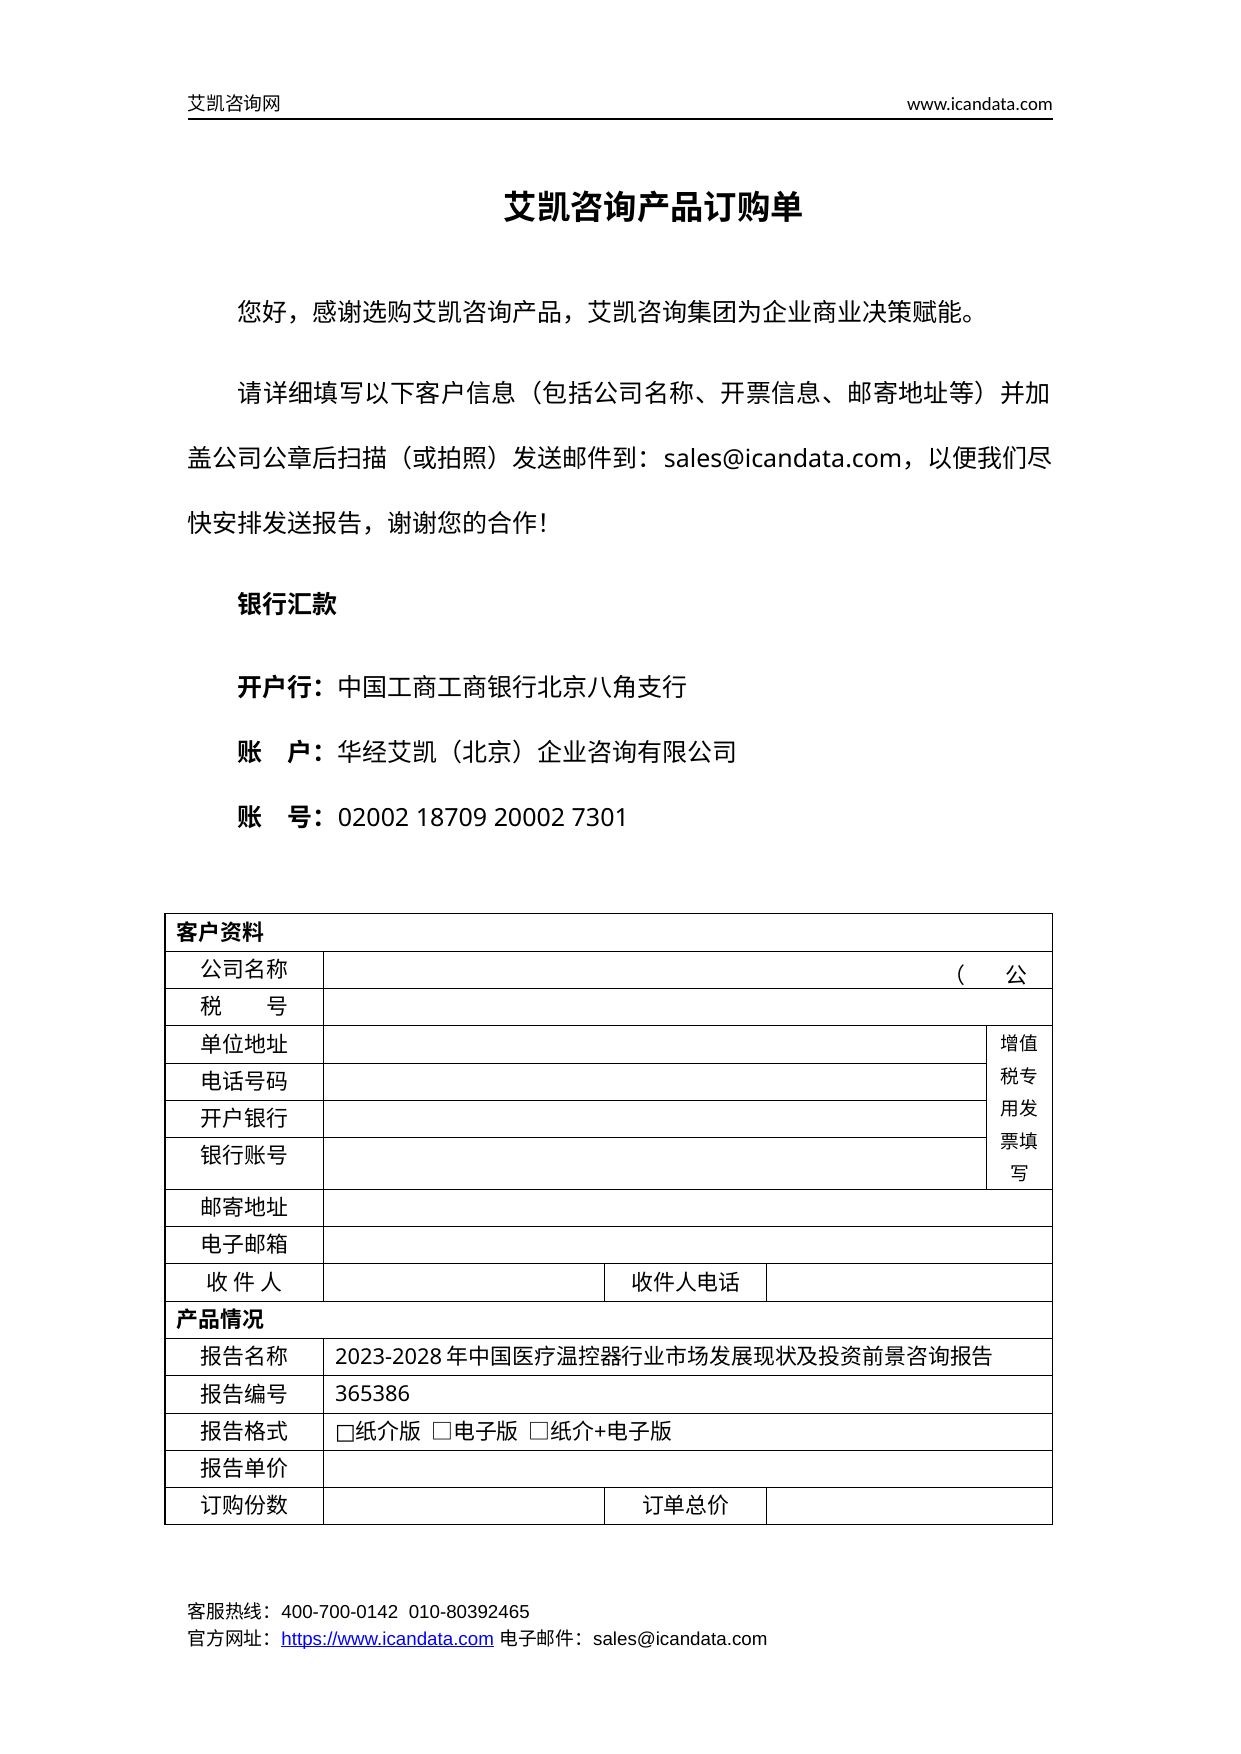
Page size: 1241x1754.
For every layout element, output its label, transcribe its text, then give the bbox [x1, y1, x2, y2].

table_cell [324, 1488, 604, 1524]
table_cell 产品情况 [166, 1302, 1052, 1338]
table_cell 2023-2028年中国医疗温控器行业市场发展现状及投资前景咨询报告 [324, 1339, 1052, 1375]
table_cell [324, 1451, 1052, 1487]
table_cell 单位地址 [166, 1026, 323, 1062]
table_cell 税 号 [166, 989, 323, 1025]
table_cell 报告名称 [166, 1339, 323, 1375]
table_cell 365386 [324, 1376, 1052, 1412]
table_cell 邮寄地址 [166, 1190, 323, 1226]
table_cell [324, 1026, 986, 1062]
table_cell 银行账号 [166, 1138, 323, 1189]
table_cell 订单总价 [605, 1488, 766, 1524]
text 艾凯咨询产品订购单 [187, 172, 1053, 237]
table_cell 报告格式 [166, 1414, 323, 1450]
table_cell [767, 1264, 1052, 1301]
text 请详细填写以下客户信息（包括公司名称、开票信息、邮寄地址等）并加盖公司公章后扫描（或拍照）发送邮件到：sales@icandata.com，以便我们尽快安排发送报告，谢谢您的合作！ [187, 359, 1053, 554]
table_cell [324, 1138, 986, 1189]
table_cell [767, 1488, 1052, 1524]
table_cell [324, 1190, 1052, 1226]
table_cell 报告编号 [166, 1376, 323, 1412]
table_cell [324, 1264, 604, 1301]
text 账 号：02002 18709 20002 7301 [187, 783, 1053, 848]
table_cell 电子邮箱 [166, 1227, 323, 1263]
table_cell 报告单价 [166, 1451, 323, 1487]
table_cell [324, 1064, 986, 1100]
table_cell 收件人电话 [605, 1264, 766, 1301]
table_cell [324, 952, 1052, 988]
table_cell 增值税专用发票填写 [987, 1026, 1052, 1189]
table_cell [324, 1227, 1052, 1263]
table_cell 电话号码 [166, 1064, 323, 1100]
table_cell □纸介版 □电子版 □纸介+电子版 [324, 1414, 1052, 1450]
text 银行汇款 [187, 570, 1053, 635]
table_cell [324, 1101, 986, 1137]
table_cell 订购份数 [166, 1488, 323, 1524]
table_header 客户资料 [166, 914, 1052, 951]
table_cell 收 件 人 [166, 1264, 323, 1301]
table_cell 公司名称 [166, 952, 323, 988]
text 您好，感谢选购艾凯咨询产品，艾凯咨询集团为企业商业决策赋能。 [187, 278, 1053, 343]
table_cell [324, 989, 1052, 1025]
text 账 户：华经艾凯（北京）企业咨询有限公司 [187, 718, 1053, 783]
table_cell 开户银行 [166, 1101, 323, 1137]
text 开户行：中国工商工商银行北京八角支行 [187, 653, 1053, 718]
